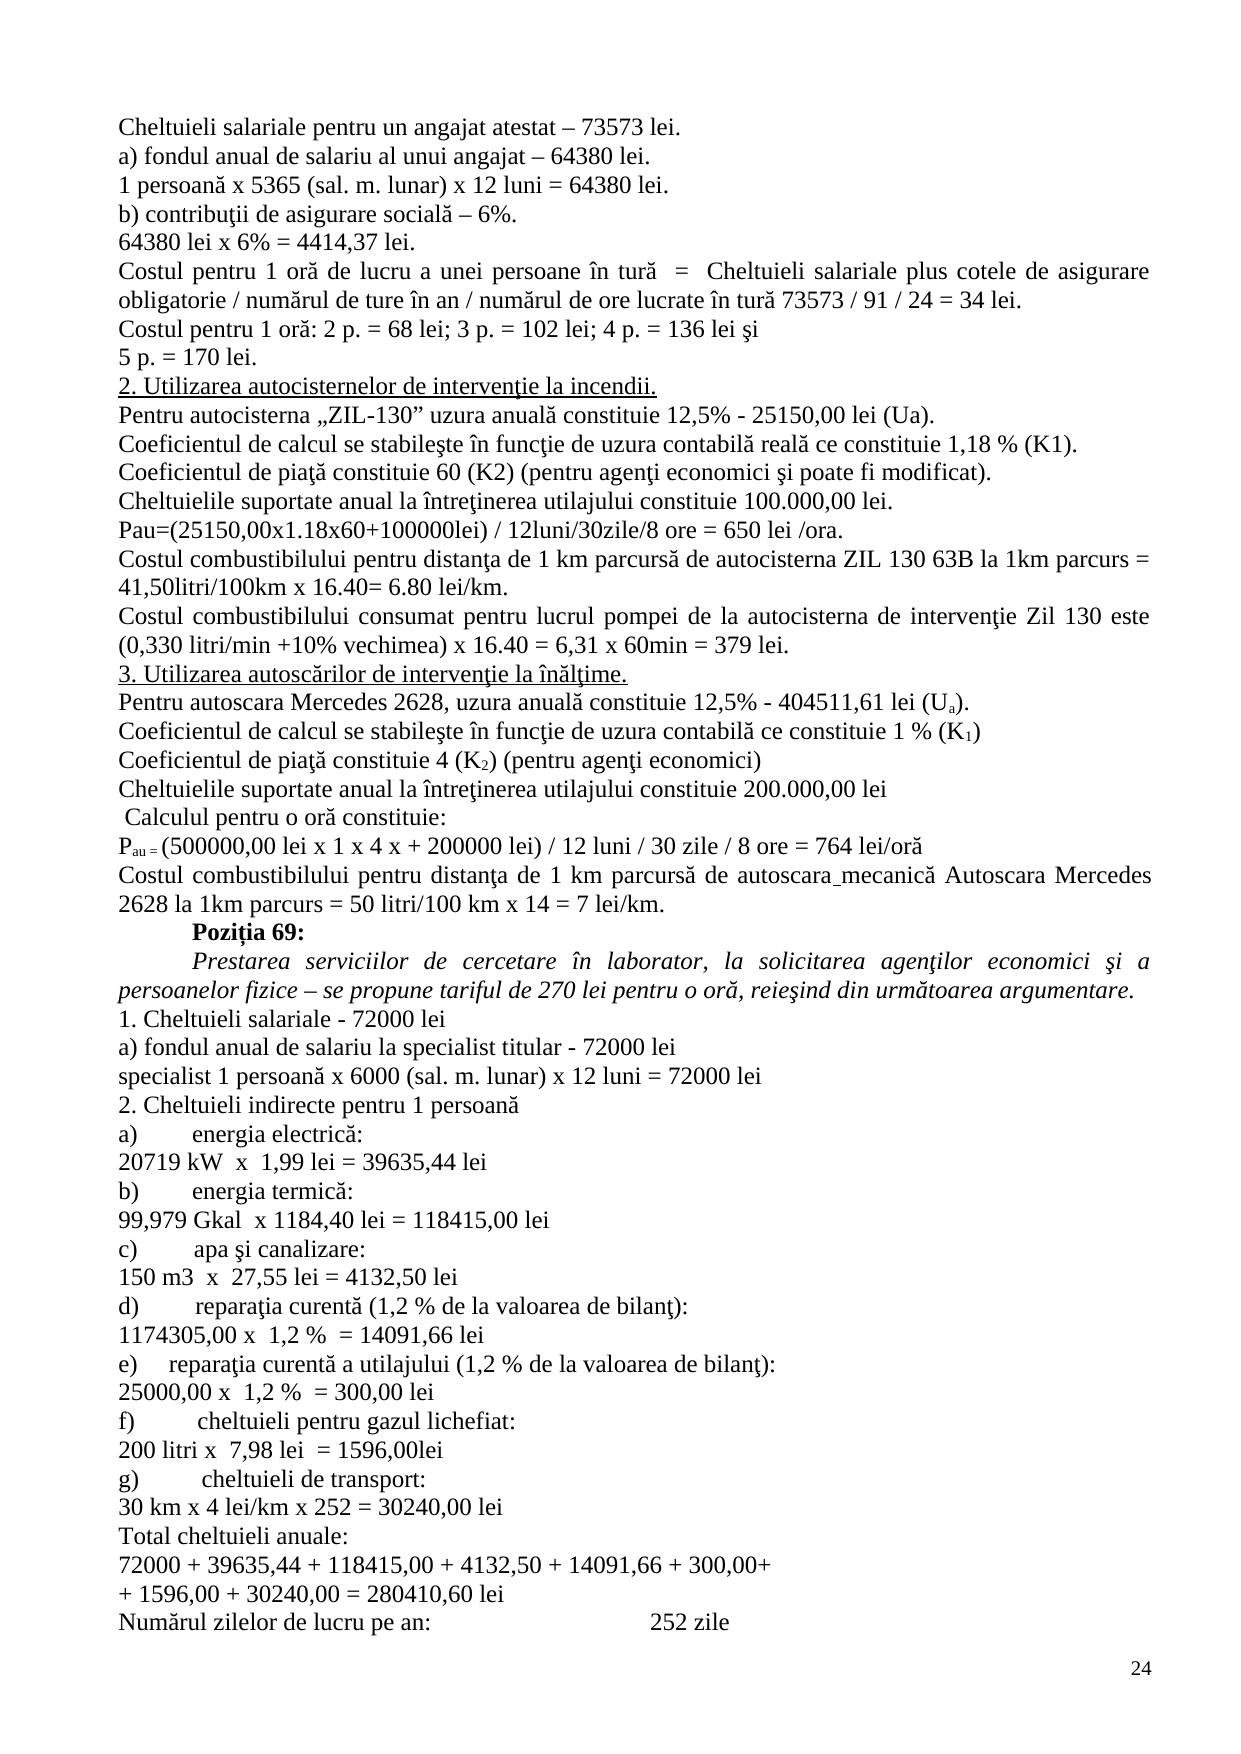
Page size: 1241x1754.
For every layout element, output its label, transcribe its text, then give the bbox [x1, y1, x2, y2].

text Pau=(25150,00x1.18x60+100000lei) / 12luni/30zile/8 ore = 650 lei /ora. [118, 515, 1152, 544]
text Calculul pentru o oră constituie: [118, 802, 1152, 831]
text Pau = (500000,00 lei x 1 x 4 x + 200000 lei) / 12 luni / 30 zile / 8 ore = 764 lei/oră [118, 831, 1152, 860]
text Poziția 69: [118, 917, 1152, 946]
text Coeficientul de piaţă constituie 60 (K2) (pentru agenţi economici şi poate fi modificat). [118, 457, 1152, 486]
text e) reparaţia curentă a utilajului (1,2 % de la valoarea de bilanţ): [118, 1349, 1152, 1377]
text 3. Utilizarea autoscărilor de intervenţie la înălţime. [118, 659, 1152, 687]
text + 1596,00 + 30240,00 = 280410,60 lei [118, 1579, 1152, 1607]
text d) reparaţia curentă (1,2 % de la valoarea de bilanţ): [118, 1291, 1152, 1320]
text 5 p. = 170 lei. [118, 342, 1152, 371]
text 2. Utilizarea autocisternelor de intervenţie la incendii. [118, 371, 1152, 400]
text Cheltuieli salariale pentru un angajat atestat – 73573 lei. [118, 112, 1152, 141]
text 150 m3 x 27,55 lei = 4132,50 lei [118, 1262, 1152, 1291]
text 1174305,00 x 1,2 % = 14091,66 lei [118, 1320, 1152, 1349]
text 25000,00 x 1,2 % = 300,00 lei [118, 1377, 1152, 1406]
text a) fondul anual de salariu al unui angajat – 64380 lei. [118, 141, 1152, 170]
text Costul pentru 1 oră de lucru a unei persoane în tură = Cheltuieli salariale plus cotele de asigurare obligatorie / numărul de ture în an / numărul de ore lucrate în tură 73573 / 91 / 24 = 34 lei. [118, 256, 1152, 314]
text 200 litri x 7,98 lei = 1596,00lei [118, 1435, 1152, 1464]
text a) energia electrică: [118, 1119, 1152, 1147]
text 30 km x 4 lei/km x 252 = 30240,00 lei [118, 1492, 1152, 1521]
text Coeficientul de calcul se stabileşte în funcţie de uzura contabilă ce constituie 1 % (K1) [118, 716, 1152, 745]
text 2. Cheltuieli indirecte pentru 1 persoană [118, 1090, 1152, 1119]
text Costul pentru 1 oră: 2 p. = 68 lei; 3 p. = 102 lei; 4 p. = 136 lei şi [118, 314, 1152, 342]
text Costul combustibilului consumat pentru lucrul pompei de la autocisterna de intervenţie Zil 130 este (0,330 litri/min +10% vechimea) x 16.40 = 6,31 x 60min = 379 lei. [118, 601, 1152, 659]
text a) fondul anual de salariu la specialist titular - 72000 lei [118, 1032, 1152, 1061]
text Cheltuielile suportate anual la întreţinerea utilajului constituie 200.000,00 lei [118, 774, 1152, 802]
text Coeficientul de calcul se stabileşte în funcţie de uzura contabilă reală ce constituie 1,18 % (K1). [118, 429, 1152, 457]
text g) cheltuieli de transport: [118, 1464, 1152, 1492]
text 64380 lei x 6% = 4414,37 lei. [118, 227, 1152, 256]
text Costul combustibilului pentru distanţa de 1 km parcursă de autocisterna ZIL 130 63B la 1km parcurs = 41,50litri/100km x 16.40= 6.80 lei/km. [118, 544, 1152, 601]
text Pentru autoscara Mercedes 2628, uzura anuală constituie 12,5% - 404511,61 lei (Ua). [118, 687, 1152, 716]
text Cheltuielile suportate anual la întreţinerea utilajului constituie 100.000,00 lei. [118, 486, 1152, 515]
text b) energia termică: [118, 1176, 1152, 1205]
text specialist 1 persoană x 6000 (sal. m. lunar) x 12 luni = 72000 lei [118, 1061, 1152, 1090]
text 99,979 Gkal x 1184,40 lei = 118415,00 lei [118, 1205, 1152, 1234]
text f) cheltuieli pentru gazul lichefiat: [118, 1406, 1152, 1435]
text c) apa şi canalizare: [118, 1234, 1152, 1262]
text b) contribuţii de asigurare socială – 6%. [118, 199, 1152, 227]
text Total cheltuieli anuale: [118, 1521, 1152, 1550]
text Costul combustibilului pentru distanţa de 1 km parcursă de autoscara mecanică Autoscara Mercedes 2628 la 1km parcurs = 50 litri/100 km x 14 = 7 lei/km. [118, 860, 1152, 917]
text 72000 + 39635,44 + 118415,00 + 4132,50 + 14091,66 + 300,00+ [118, 1550, 1152, 1579]
text Numărul zilelor de lucru pe an: 252 zile [118, 1607, 1152, 1636]
text 1 persoană x 5365 (sal. m. lunar) x 12 luni = 64380 lei. [118, 170, 1152, 199]
text Coeficientul de piaţă constituie 4 (K2) (pentru agenţi economici) [118, 745, 1152, 774]
text 1. Cheltuieli salariale - 72000 lei [118, 1004, 1152, 1032]
text Prestarea serviciilor de cercetare în laborator, la solicitarea agenţilor economici şi a persoanelor fizice – se propune tariful de 270 lei pentru o oră, reieşind din următoarea argumentare. [118, 946, 1152, 1004]
text 20719 kW x 1,99 lei = 39635,44 lei [118, 1147, 1152, 1176]
text Pentru autocisterna „ZIL-130” uzura anuală constituie 12,5% - 25150,00 lei (Ua). [118, 400, 1152, 429]
